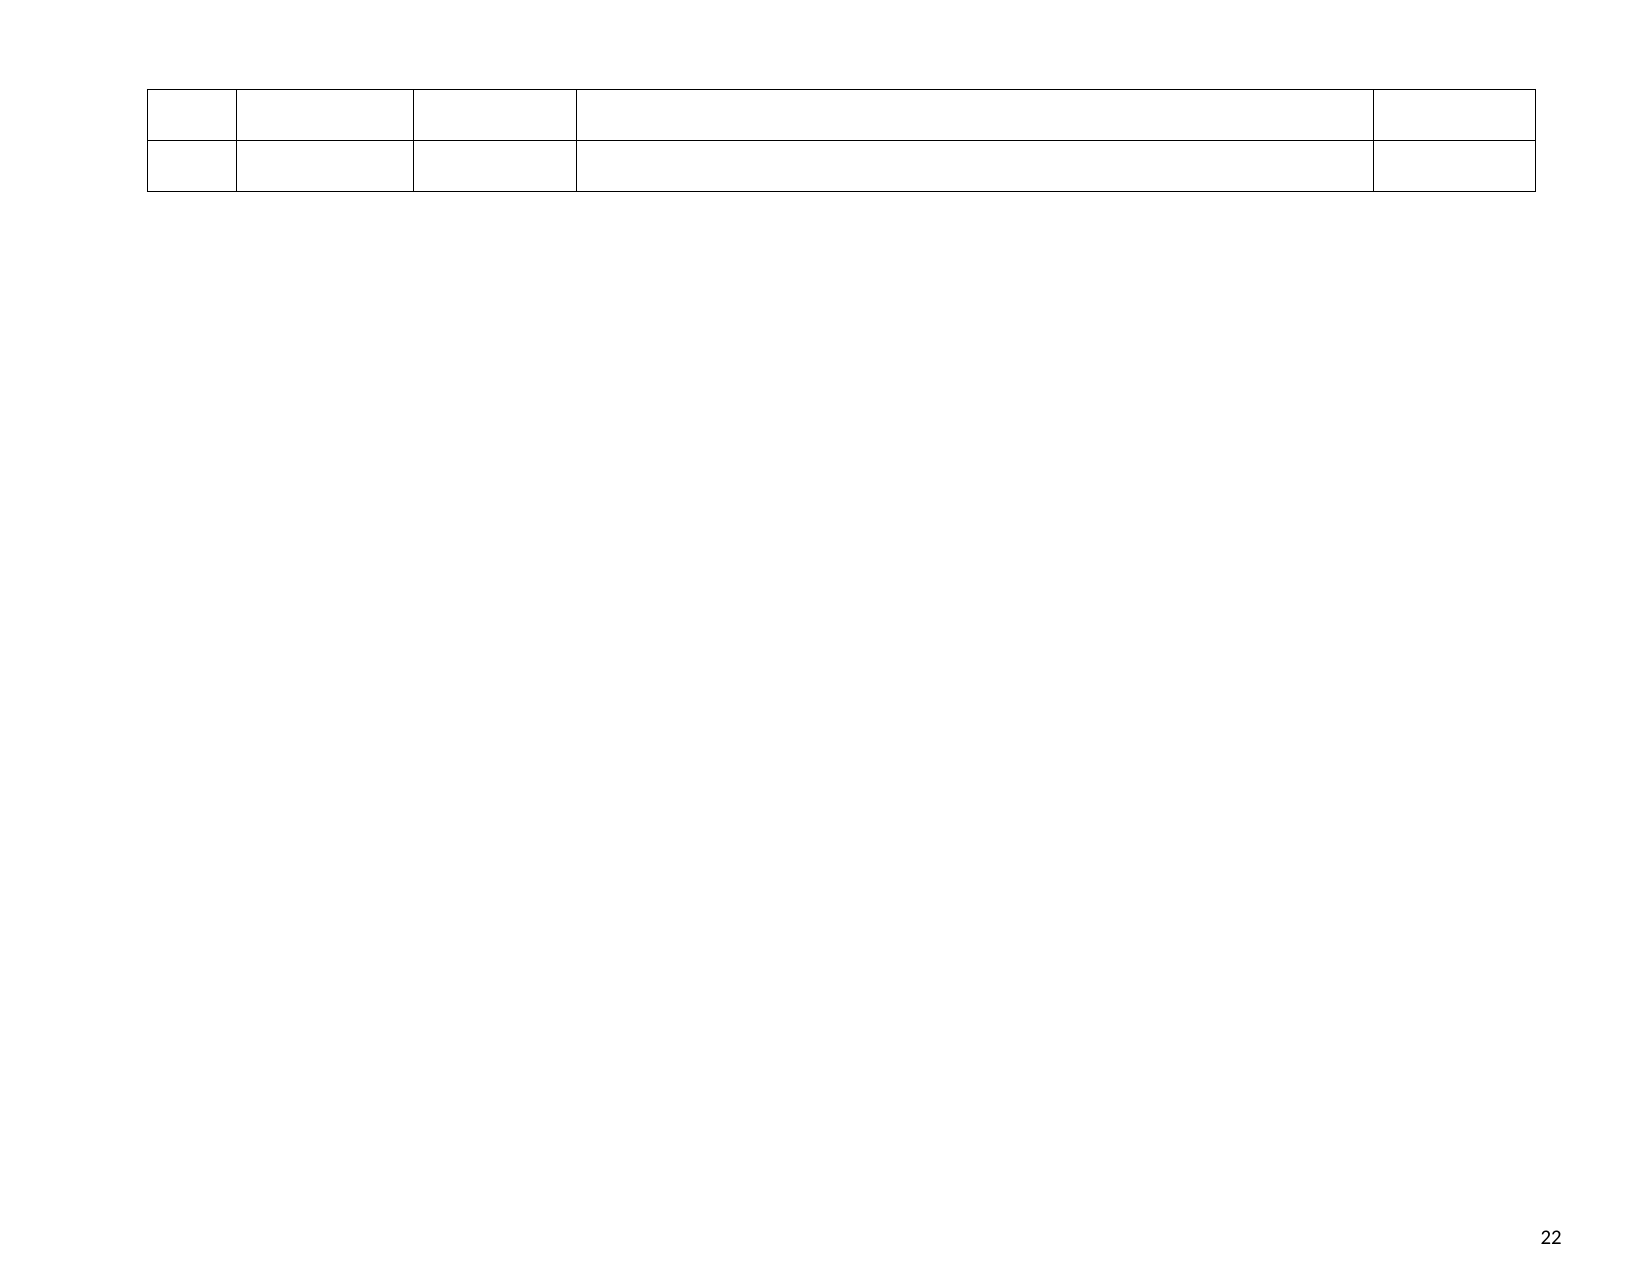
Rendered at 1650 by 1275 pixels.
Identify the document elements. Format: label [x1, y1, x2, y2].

table_cell [148, 90, 236, 140]
table_cell [1374, 141, 1535, 191]
table_cell [237, 141, 413, 191]
table_cell [414, 141, 576, 191]
table_cell [1374, 90, 1535, 140]
table_cell [414, 90, 576, 140]
table_cell [577, 90, 1373, 140]
table_cell [148, 141, 236, 191]
table_cell [237, 90, 413, 140]
table_cell [577, 141, 1373, 191]
